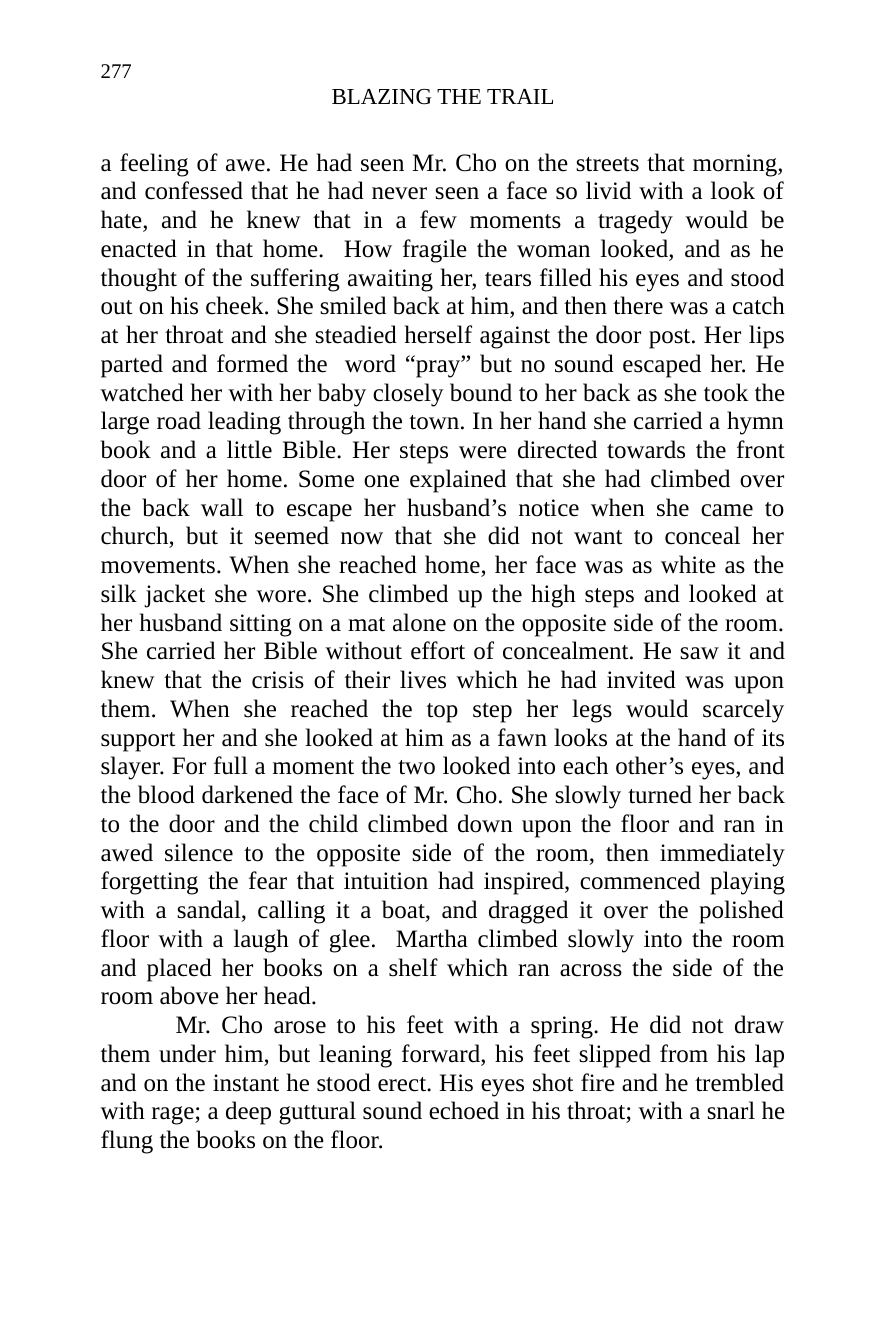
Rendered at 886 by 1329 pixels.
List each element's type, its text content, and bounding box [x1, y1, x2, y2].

text a feeling of awe. He had seen Mr. Cho on the streets that morning, and confessed that he had never seen a face so livid with a look of hate, and he knew that in a few moments a tragedy would be enacted in that home. How fragile the woman looked, and as he thought of the suffering awaiting her, tears filled his eyes and stood out on his cheek. She smiled back at him, and then there was a catch at her throat and she steadied herself against the door post. Her lips parted and formed the word “pray” but no sound escaped her. He watched her with her baby closely bound to her back as she took the large road leading through the town. In her hand she carried a hymn book and a little Bible. Her steps were directed towards the front door of her home. Some one explained that she had climbed over the back wall to escape her husband’s notice when she came to church, but it seemed now that she did not want to conceal her movements. When she reached home, her face was as white as the silk jacket she wore. She climbed up the high steps and looked at her husband sitting on a mat alone on the opposite side of the room. She carried her Bible without effort of concealment. He saw it and knew that the crisis of their lives which he had invited was upon them. When she reached the top step her legs would scarcely support her and she looked at him as a fawn looks at the hand of its slayer. For full a moment the two looked into each other’s eyes, and the blood darkened the face of Mr. Cho. She slowly turned her back to the door and the child climbed down upon the floor and ran in awed silence to the opposite side of the room, then immediately forgetting the fear that intuition had inspired, commenced playing with a sandal, calling it a boat, and dragged it over the polished floor with a laugh of glee. Martha climbed slowly into the room and placed her books on a shelf which ran across the side of the room above her head. [100, 148, 786, 1010]
text Mr. Cho arose to his feet with a spring. He did not draw them under him, but leaning forward, his feet slipped from his lap and on the instant he stood erect. His eyes shot fire and he trembled with rage; a deep guttural sound echoed in his throat; with a snarl he flung the books on the floor. [100, 1010, 786, 1154]
